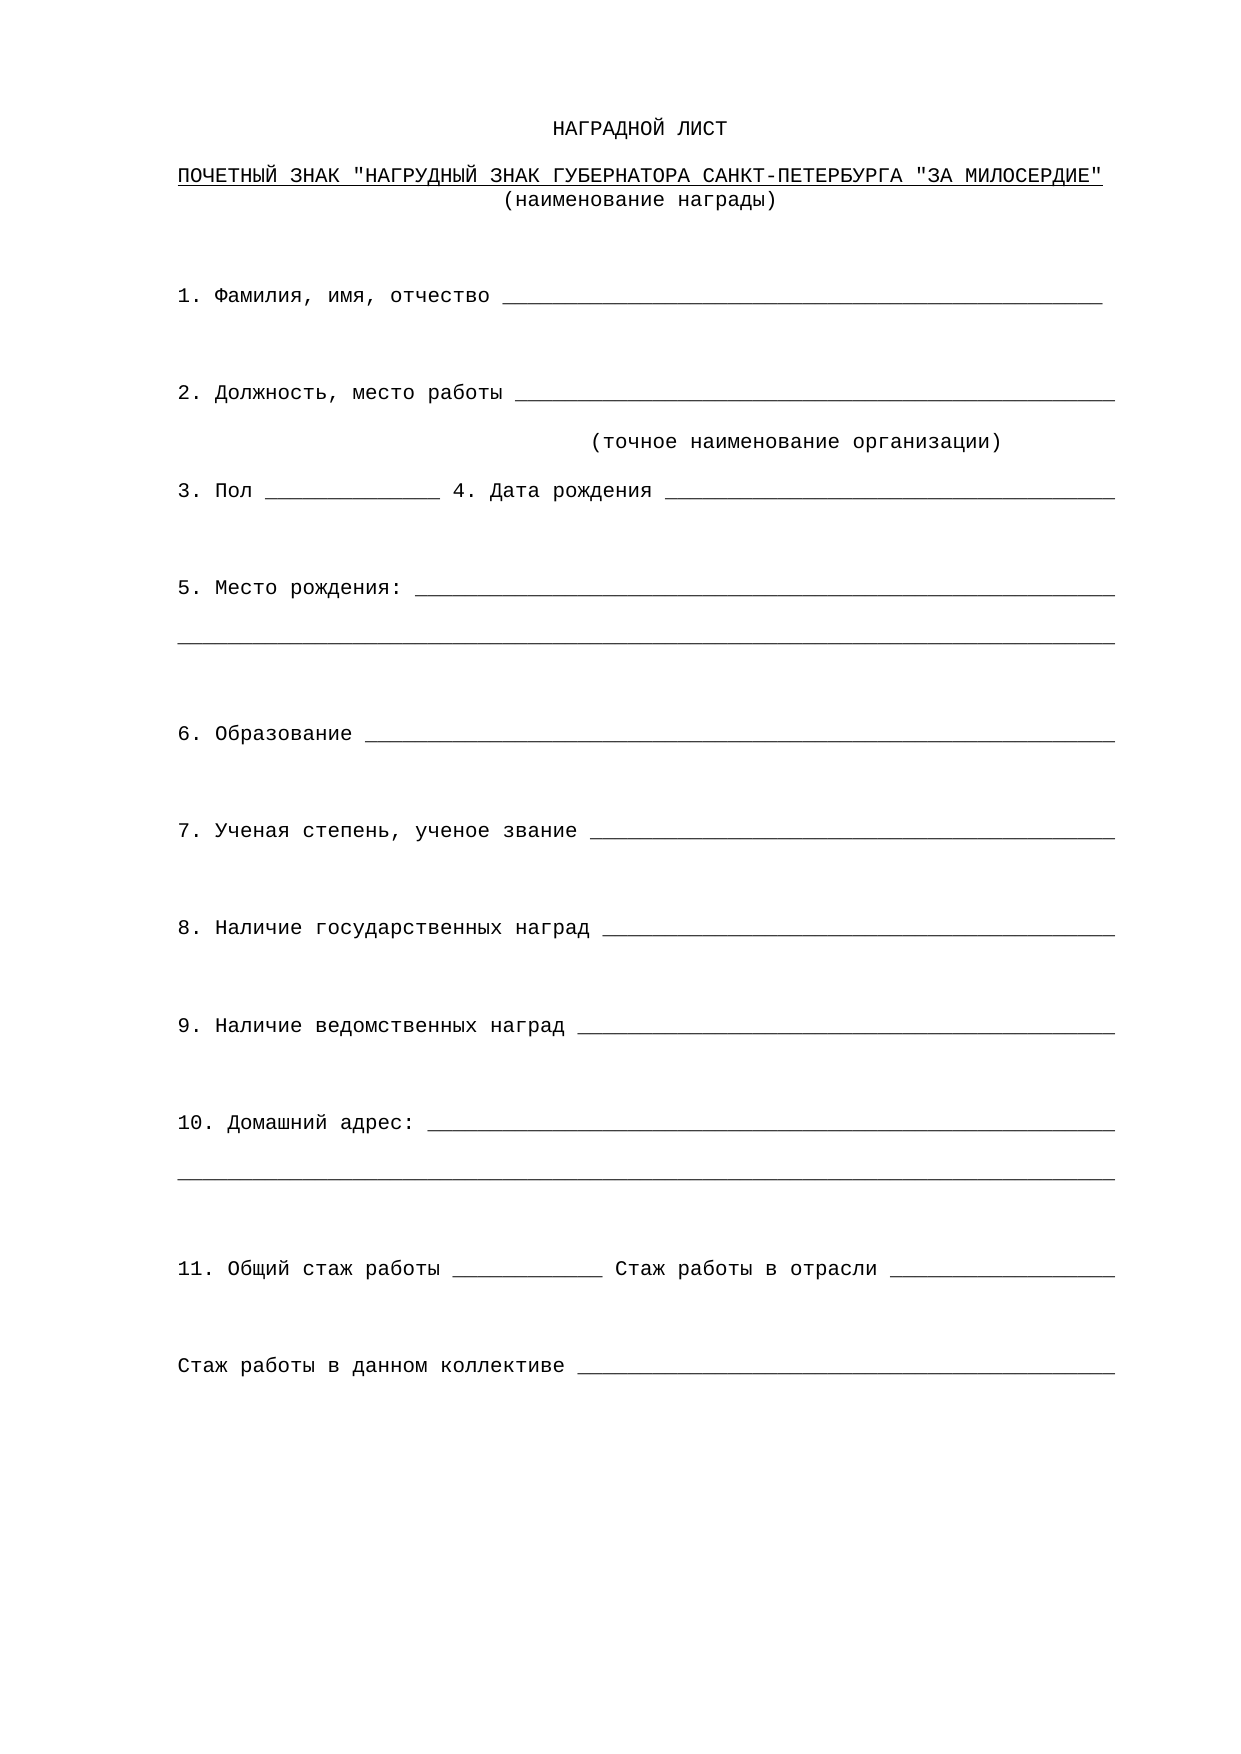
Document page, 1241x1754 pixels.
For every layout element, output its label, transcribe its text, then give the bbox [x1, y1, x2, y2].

text Стаж работы в данном коллективе ___________________________________________ [177, 1355, 1152, 1379]
text 7. Ученая степень, ученое звание __________________________________________ [177, 820, 1152, 844]
text 5. Место рождения: ________________________________________________________ [177, 577, 1152, 601]
text (точное наименование организации) [177, 431, 1152, 454]
text НАГРАДНОЙ ЛИСТ [177, 118, 1152, 142]
text 6. Образование ____________________________________________________________ [177, 723, 1152, 746]
text 8. Наличие государственных наград _________________________________________ [177, 917, 1152, 941]
text 11. Общий стаж работы ____________ Стаж работы в отрасли __________________ [177, 1258, 1152, 1282]
text 2. Должность, место работы ________________________________________________ [177, 382, 1152, 406]
text 3. Пол ______________ 4. Дата рождения ____________________________________ [177, 479, 1152, 503]
text 1. Фамилия, имя, отчество ________________________________________________ [177, 285, 1152, 309]
text 9. Наличие ведомственных наград ___________________________________________ [177, 1015, 1152, 1038]
text ___________________________________________________________________________ [177, 626, 1152, 649]
text (наименование награды) [177, 189, 1152, 213]
text ПОЧЕТНЫЙ ЗНАК "НАГРУДНЫЙ ЗНАК ГУБЕРНАТОРА САНКТ-ПЕТЕРБУРГА "ЗА МИЛОСЕРДИЕ" [177, 165, 1152, 189]
text 10. Домашний адрес: _______________________________________________________ [177, 1112, 1152, 1136]
text ___________________________________________________________________________ [177, 1161, 1152, 1184]
